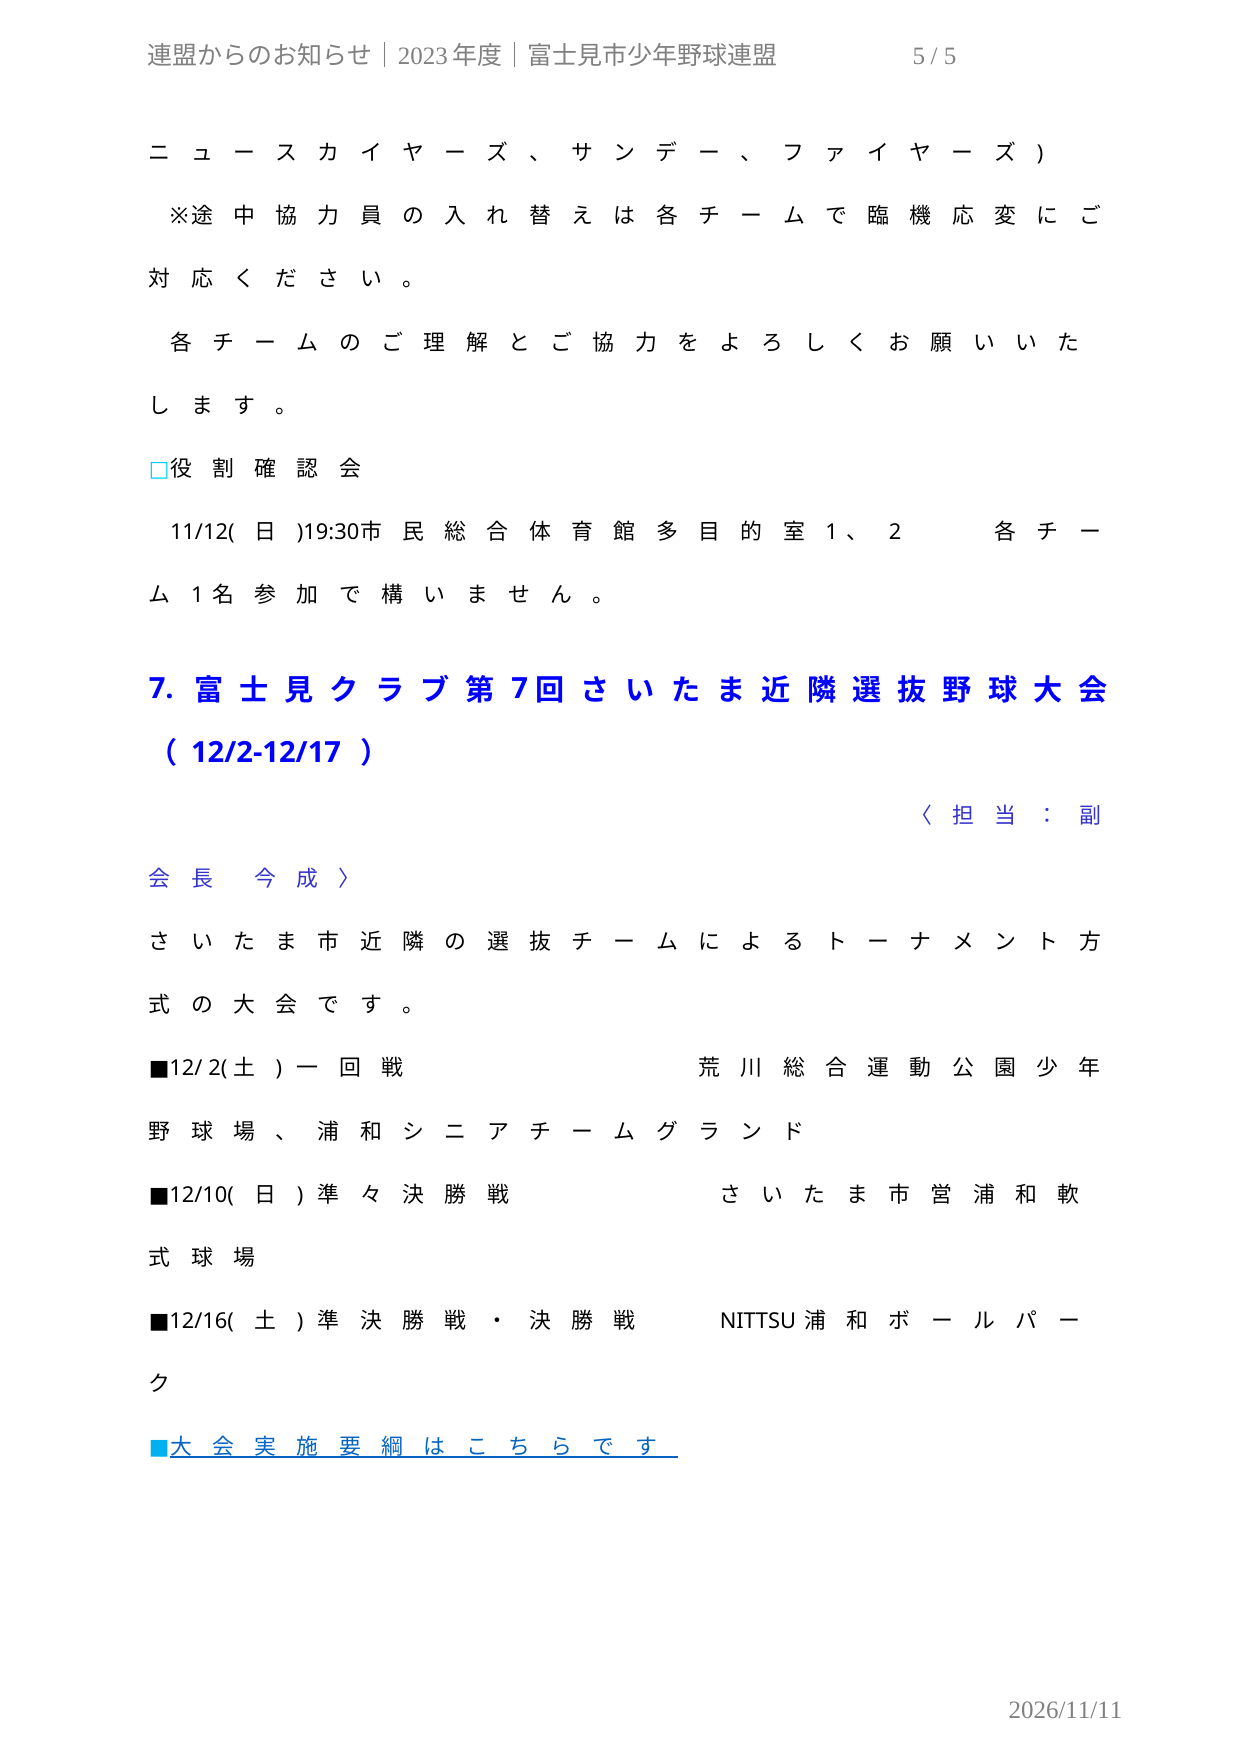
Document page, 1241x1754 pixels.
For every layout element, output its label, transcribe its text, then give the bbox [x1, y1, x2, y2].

text □役割確認会 [148, 435, 1121, 498]
text ※途中協力員の入れ替えは各チームで臨機応変にご対応ください。 [148, 183, 1121, 309]
text ■12/ 2(土)一回戦 荒川総合運動公園少年野球場、浦和シニアチームグランド [148, 1035, 1121, 1161]
text さいたま市近隣の選抜チームによるトーナメント方式の大会です。 [148, 908, 1121, 1035]
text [148, 119, 1121, 183]
text 〈担当：副会長 今成〉 [148, 782, 1121, 908]
text 7.富士見クラブ第7回さいたま近隣選抜野球大会（12/2-12/17） [148, 656, 1121, 782]
text 11/12(日)19:30市民総合体育館多目的室1、2 各チーム1名参加で構いません。 [148, 498, 1121, 624]
text ■大会実施要綱はこちらです [148, 1413, 1121, 1508]
text ■12/10(日)準々決勝戦 さいたま市営浦和軟式球場 [148, 1161, 1121, 1287]
text 各チームのご理解とご協力をよろしくお願いいたします。 [148, 309, 1121, 435]
text ■12/16(土)準決勝戦・決勝戦 NITTSU 浦和ボールパーク [148, 1287, 1121, 1413]
